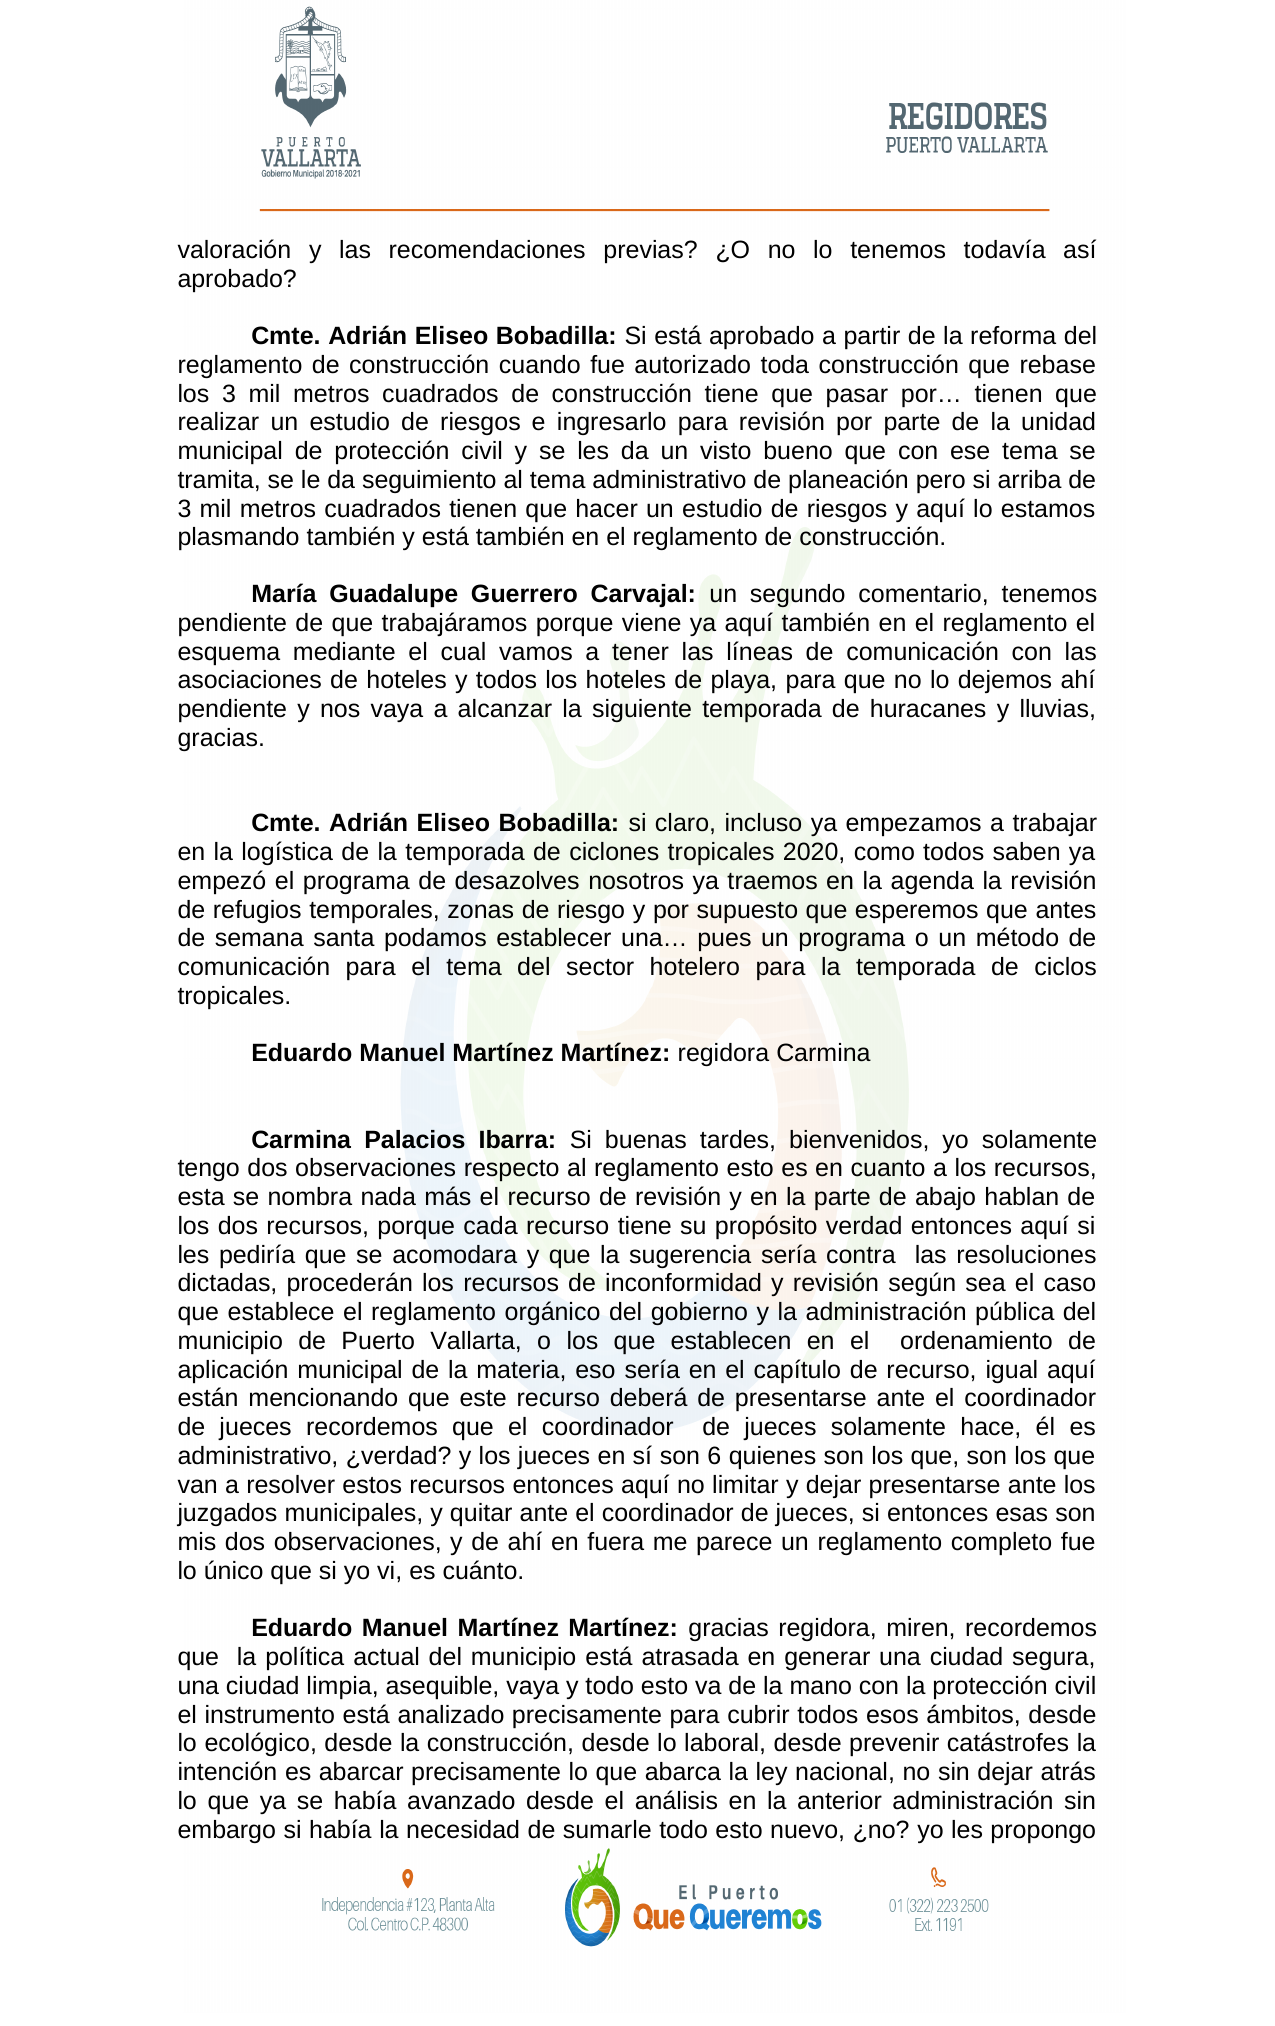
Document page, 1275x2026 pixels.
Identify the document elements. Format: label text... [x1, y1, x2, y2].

text Eduardo Manuel Martínez Martínez: regidora Carmina [177, 1038, 1098, 1067]
text Cmte. Adrián Eliseo Bobadilla: si claro, incluso ya empezamos a trabajar en la logística de la temporada de ciclones tropicales 2020, como todos saben ya empezó el programa de desazolves nosotros ya traemos en la agenda la revisión de refugios temporales, zonas de riesgo y por supuesto que esperemos que antes de semana santa podamos establecer una… pues un programa o un método de comunicación para el tema del sector hotelero para la temporada de ciclos tropicales. [177, 808, 1098, 1009]
text Carmina Palacios Ibarra: Si buenas tardes, bienvenidos, yo solamente tengo dos observaciones respecto al reglamento esto es en cuanto a los recursos, esta se nombra nada más el recurso de revisión y en la parte de abajo hablan de los dos recursos, porque cada recurso tiene su propósito verdad entonces aquí si les pediría que se acomodara y que la sugerencia sería contra las resoluciones dictadas, procederán los recursos de inconformidad y revisión según sea el caso que establece el reglamento orgánico del gobierno y la administración pública del municipio de Puerto Vallarta, o los que establecen en el ordenamiento de aplicación municipal de la materia, eso sería en el capítulo de recurso, igual aquí están mencionando que este recurso deberá de presentarse ante el coordinador de jueces recordemos que el coordinador de jueces solamente hace, él es administrativo, ¿verdad? y los jueces en sí son 6 quienes son los que, son los que van a resolver estos recursos entonces aquí no limitar y dejar presentarse ante los juzgados municipales, y quitar ante el coordinador de jueces, si entonces esas son mis dos observaciones, y de ahí en fuera me parece un reglamento completo fue lo único que si yo vi, es cuánto. [177, 1124, 1098, 1584]
text María Guadalupe Guerrero Carvajal: un segundo comentario, tenemos pendiente de que trabajáramos porque viene ya aquí también en el reglamento el esquema mediante el cual vamos a tener las líneas de comunicación con las asociaciones de hoteles y todos los hoteles de playa, para que no lo dejemos ahí pendiente y nos vaya a alcanzar la siguiente temporada de huracanes y lluvias, gracias. [177, 579, 1098, 752]
text Cmte. Adrián Eliseo Bobadilla: Si está aprobado a partir de la reforma del reglamento de construcción cuando fue autorizado toda construcción que rebase los 3 mil metros cuadrados de construcción tiene que pasar por… tienen que realizar un estudio de riesgos e ingresarlo para revisión por parte de la unidad municipal de protección civil y se les da un visto bueno que con ese tema se tramita, se le da seguimiento al tema administrativo de planeación pero si arriba de 3 mil metros cuadrados tienen que hacer un estudio de riesgos y aquí lo estamos plasmando también y está también en el reglamento de construcción. [177, 321, 1098, 551]
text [177, 235, 1098, 292]
picture [183, 0, 1126, 2013]
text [177, 1613, 1098, 1843]
